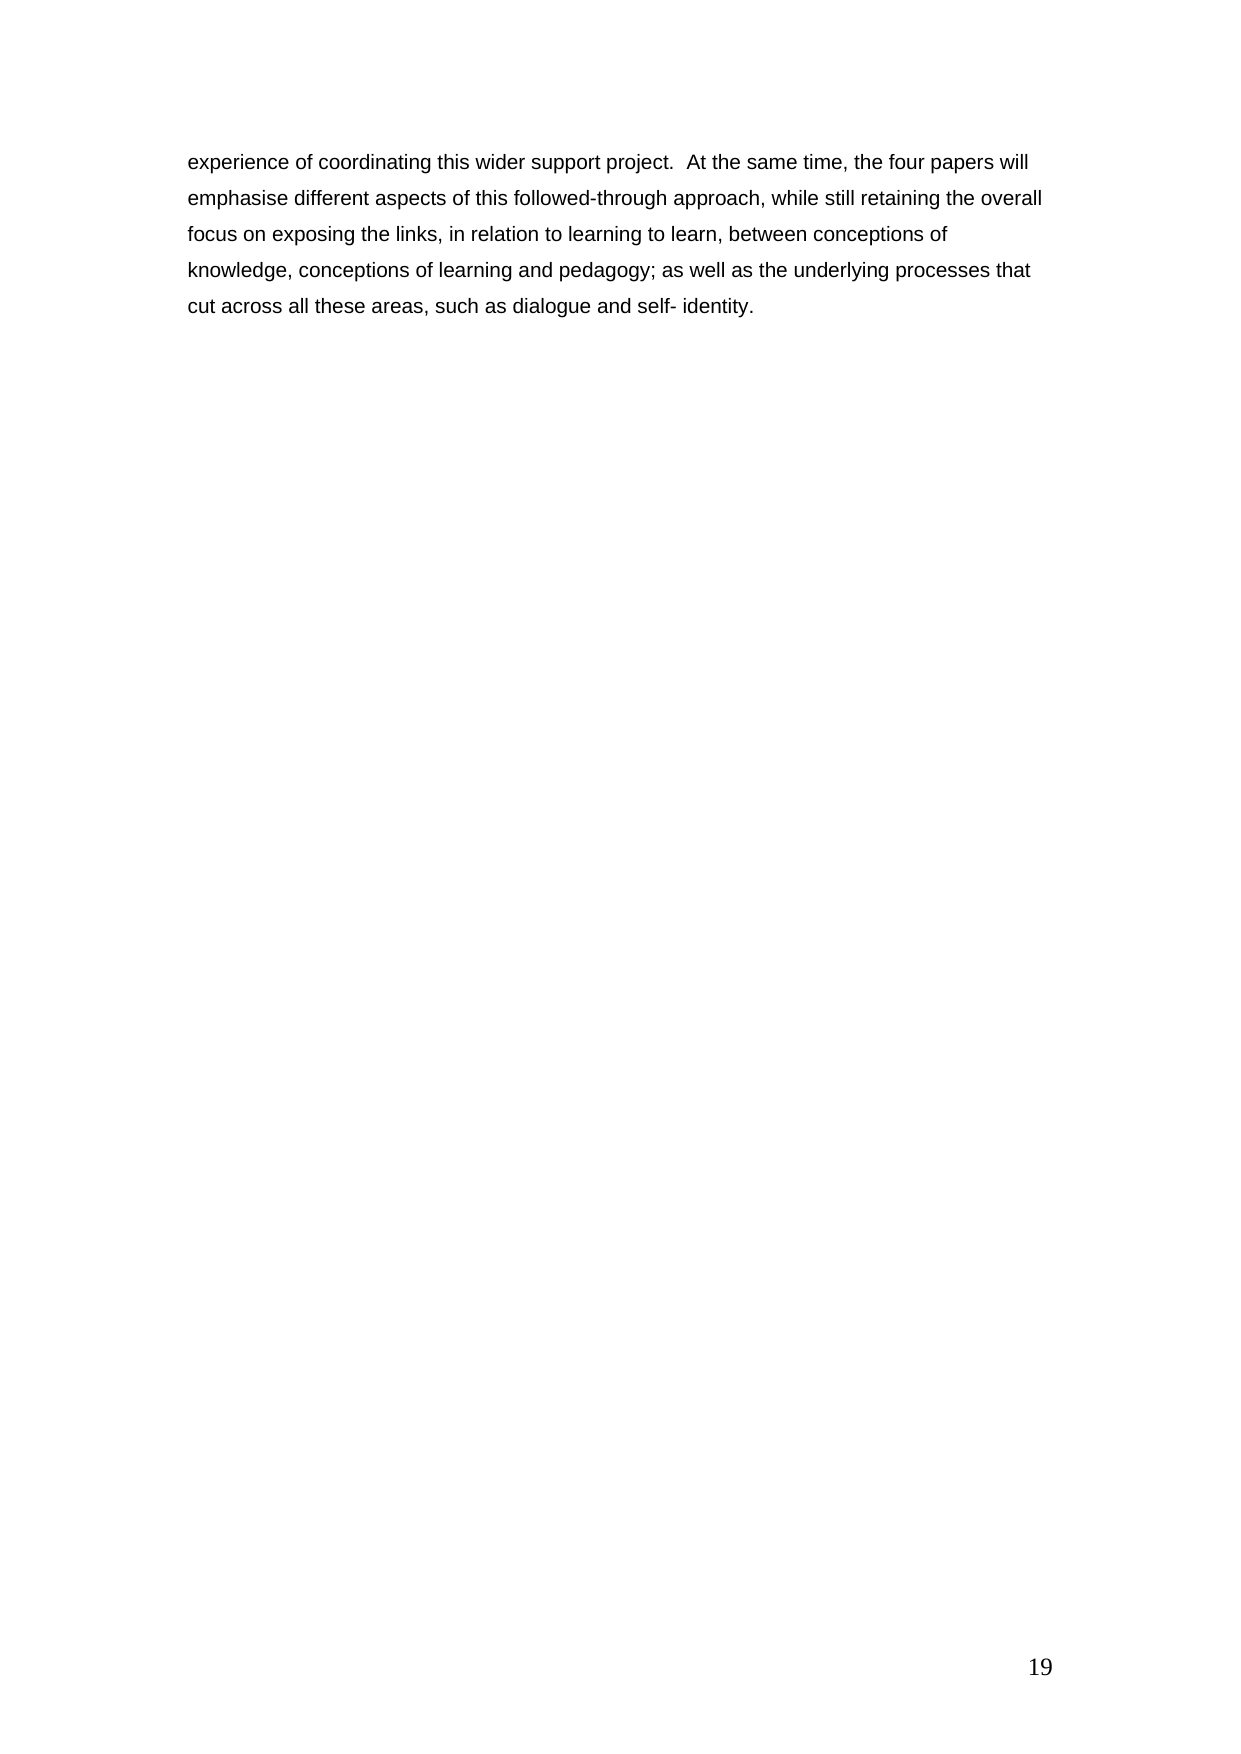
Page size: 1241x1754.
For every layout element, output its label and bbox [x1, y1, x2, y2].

text [187, 150, 1053, 318]
